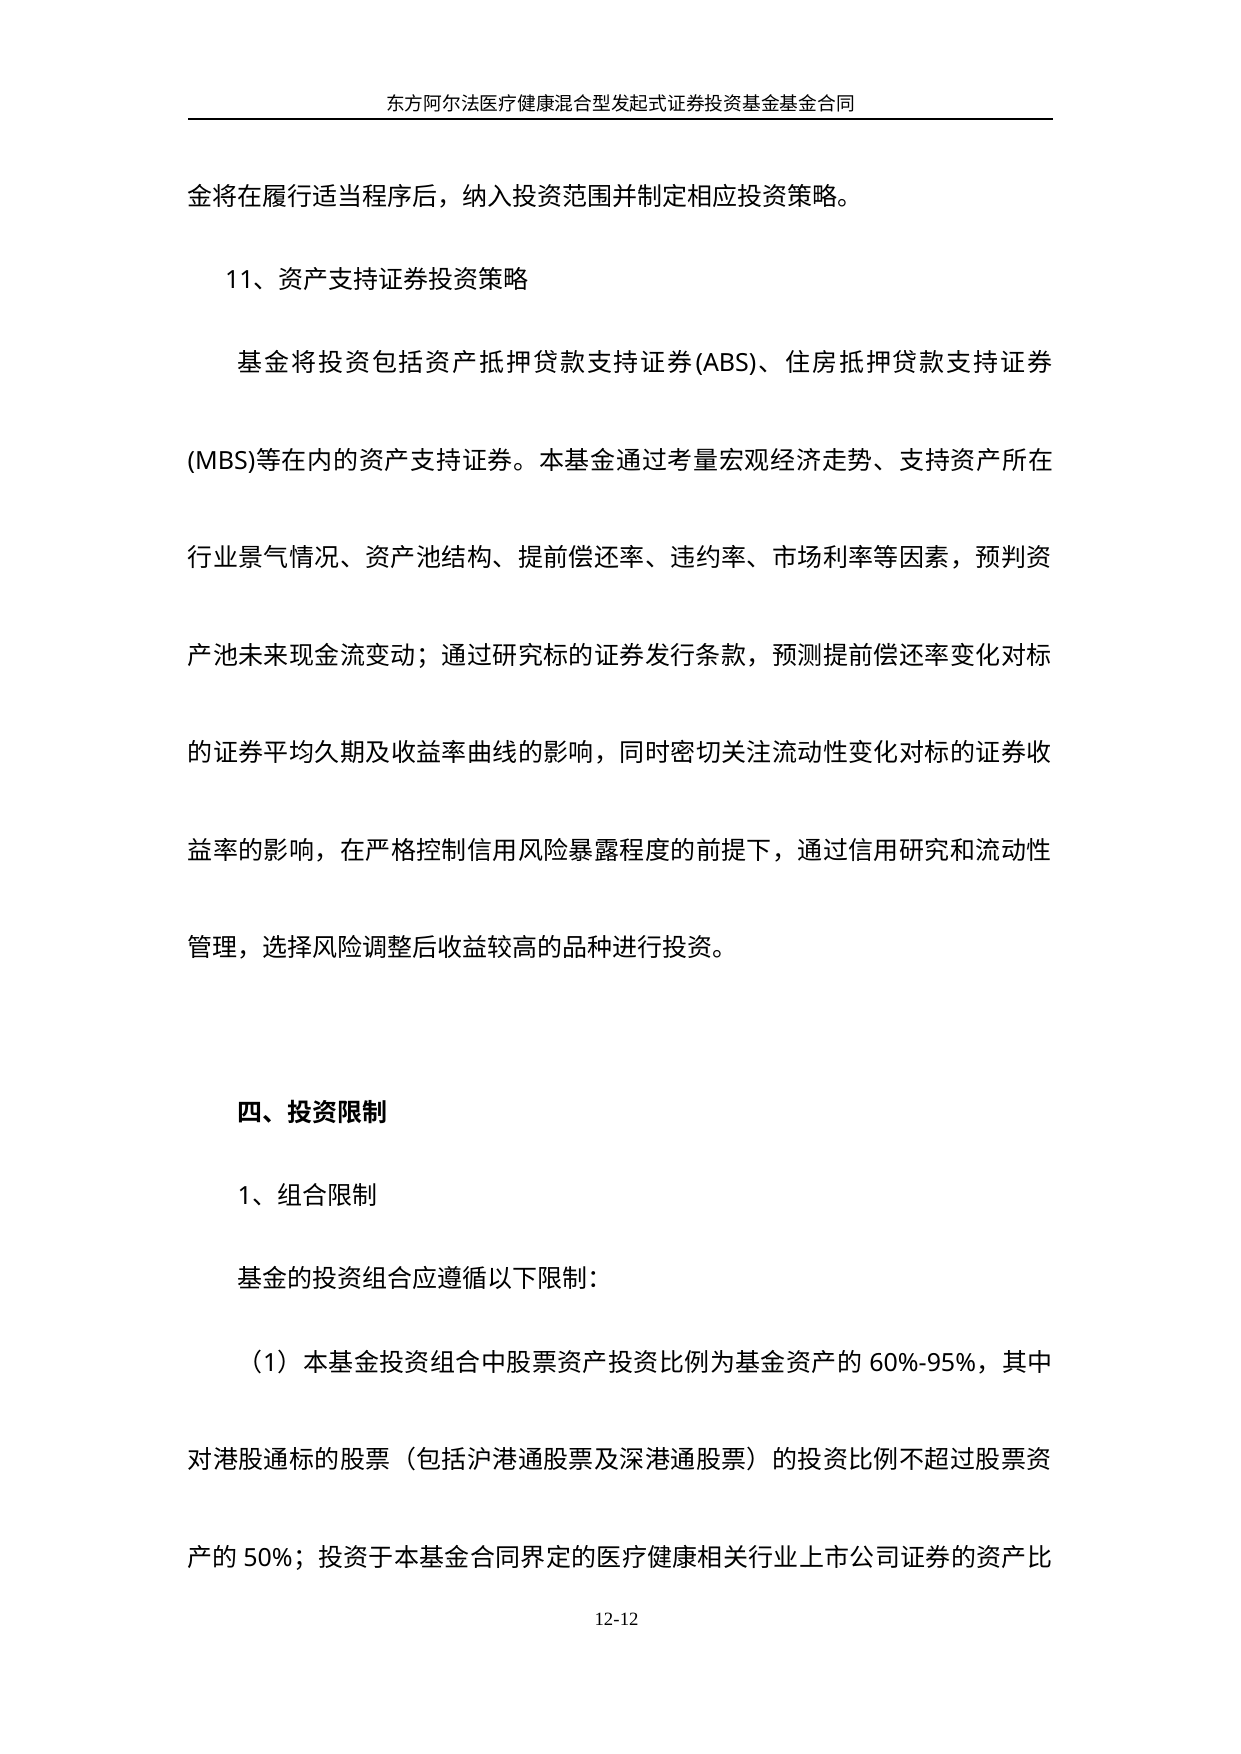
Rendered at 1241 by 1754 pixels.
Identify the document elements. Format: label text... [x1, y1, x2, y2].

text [187, 1328, 1053, 1588]
text 基金的投资组合应遵循以下限制： [187, 1244, 1053, 1309]
text 11、资产支持证券投资策略 [187, 245, 1053, 310]
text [187, 162, 1053, 227]
text 四、投资限制 [187, 1078, 1053, 1143]
text 基金将投资包括资产抵押贷款支持证券(ABS)、住房抵押贷款支持证券(MBS)等在内的资产支持证券。本基金通过考量宏观经济走势、支持资产所在行业景气情况、资产池结构、提前偿还率、违约率、市场利率等因素，预判资产池未来现金流变动；通过研究标的证券发行条款，预测提前偿还率变化对标的证券平均久期及收益率曲线的影响，同时密切关注流动性变化对标的证券收益率的影响，在严格控制信用风险暴露程度的前提下，通过信用研究和流动性管理，选择风险调整后收益较高的品种进行投资。 [187, 328, 1053, 978]
text 1、组合限制 [187, 1161, 1053, 1226]
